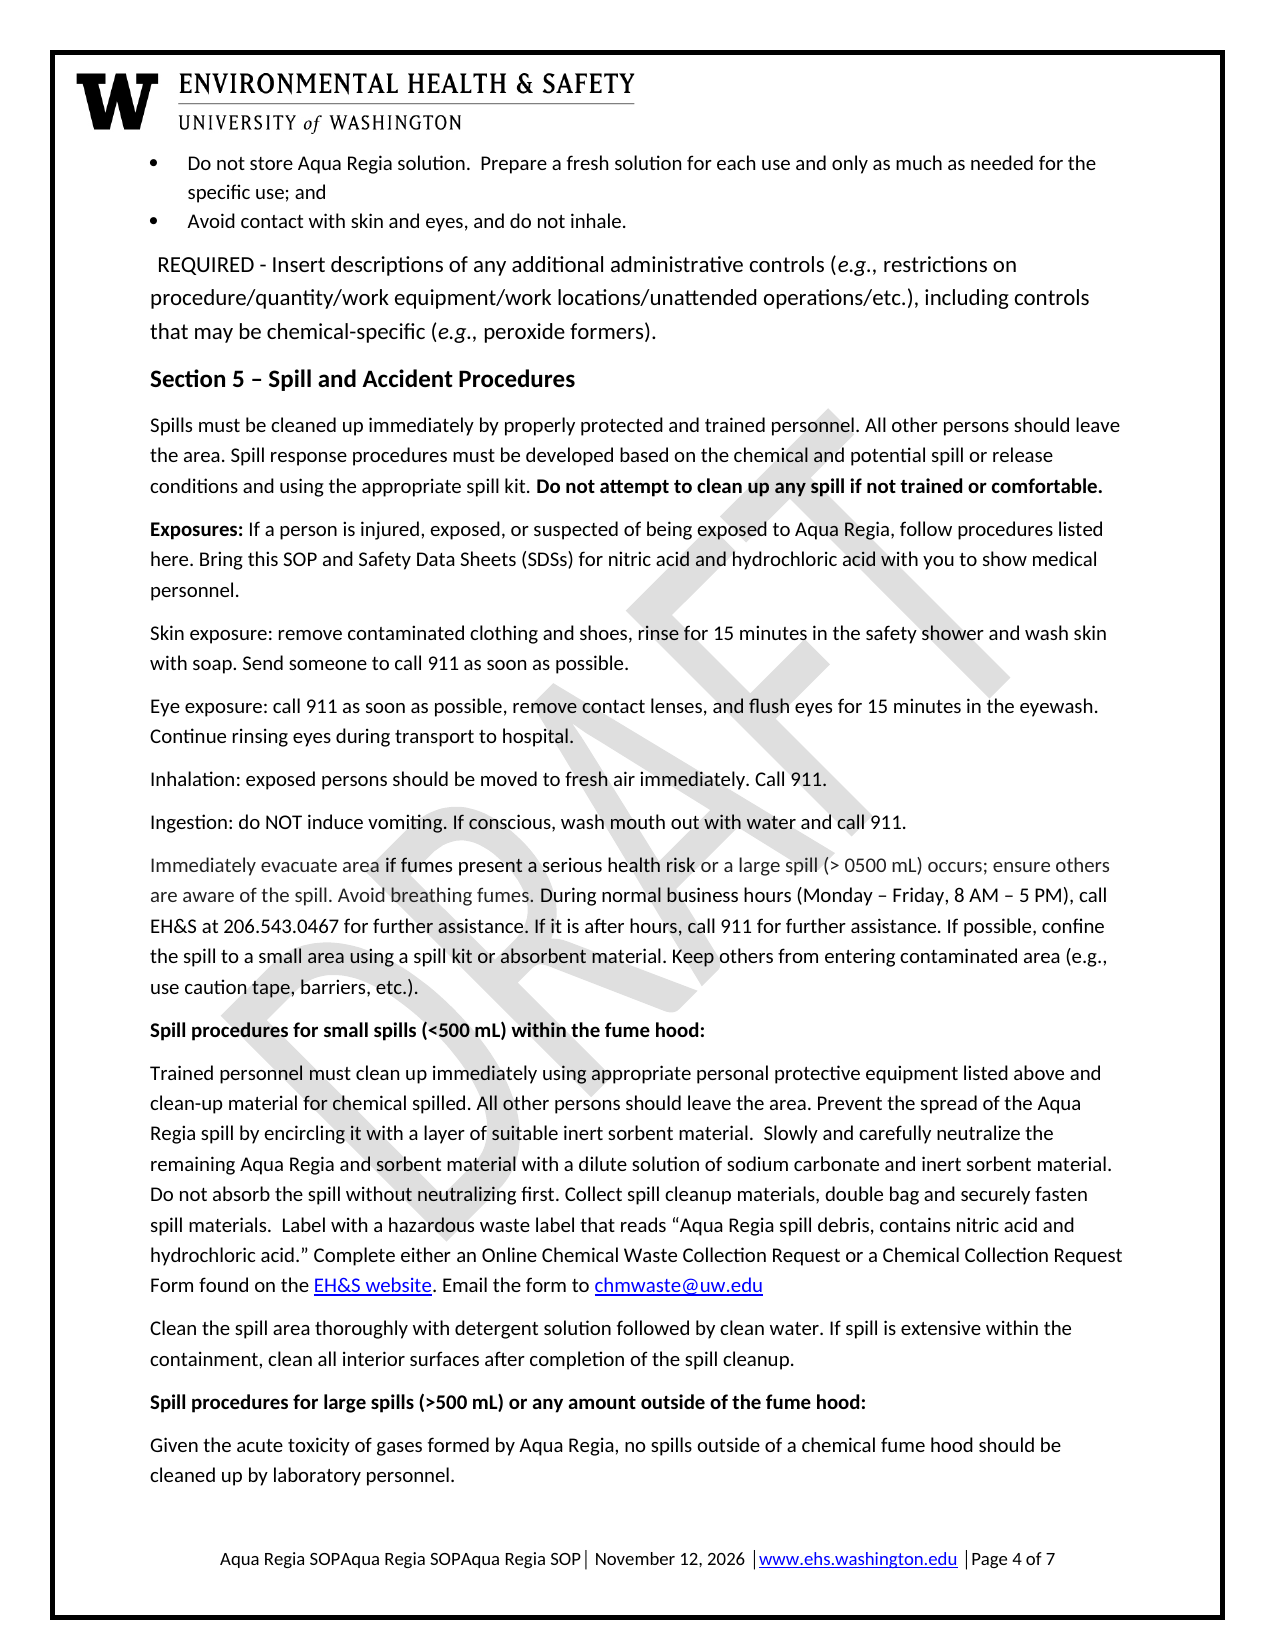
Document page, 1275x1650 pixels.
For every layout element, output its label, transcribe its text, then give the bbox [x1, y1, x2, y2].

text Ingestion: do NOT induce vomiting. If conscious, wash mouth out with water and call 911. [150, 809, 1125, 835]
picture [76, 73, 635, 134]
text Spill procedures for small spills (<500 mL) within the fume hood: [150, 1017, 1125, 1042]
text Spill procedures for large spills (>500 mL) or any amount outside of the fume hood: [150, 1389, 1125, 1414]
list Do not store Aqua Regia solution. Prepare a fresh solution for each use and only as much as needed for the specific use; and [150, 150, 1125, 204]
text Trained personnel must clean up immediately using appropriate personal protective equipment listed above and clean-up material for chemical spilled. All other persons should leave the area. Prevent the spread of the Aqua Regia spill by encircling it with a layer of suitable inert sorbent material. Slowly and carefully neutralize the remaining Aqua Regia and sorbent material with a dilute solution of sodium carbonate and inert sorbent material. Do not absorb the spill without neutralizing first. Collect spill cleanup materials, double bag and securely fasten spill materials. Label with a hazardous waste label that reads “Aqua Regia spill debris, contains nitric acid and hydrochloric acid.” Complete either an Online Chemical Waste Collection Request or a Chemical Collection Request Form found on the EH&S website. Email the form to chmwaste@uw.edu [150, 1060, 1125, 1298]
text Inhalation: exposed persons should be moved to fresh air immediately. Call 911. [150, 766, 1125, 792]
text Eye exposure: call 911 as soon as possible, remove contact lenses, and flush eyes for 15 minutes in the eyewash. Continue rinsing eyes during transport to hospital. [150, 693, 1125, 749]
text Exposures: If a person is injured, exposed, or suspected of being exposed to Aqua Regia, follow procedures listed here. Bring this SOP and Safety Data Sheets (SDSs) for nitric acid and hydrochloric acid with you to show medical personnel. [150, 516, 1125, 602]
text Given the acute toxicity of gases formed by Aqua Regia, no spills outside of a chemical fume hood should be cleaned up by laboratory personnel. [150, 1432, 1125, 1488]
subtitle Section 5 – Spill and Accident Procedures [150, 363, 1125, 394]
list Avoid contact with skin and eyes, and do not inhale. [150, 208, 1125, 234]
text Spills must be cleaned up immediately by properly protected and trained personnel. All other persons should leave the area. Spill response procedures must be developed based on the chemical and potential spill or release conditions and using the appropriate spill kit. Do not attempt to clean up any spill if not trained or comfortable. [150, 412, 1125, 498]
text Clean the spill area thoroughly with detergent solution followed by clean water. If spill is extensive within the containment, clean all interior surfaces after completion of the spill cleanup. [150, 1316, 1125, 1371]
text Immediately evacuate area if fumes present a serious health risk or a large spill (> 0500 mL) occurs; ensure others are aware of the spill. Avoid breathing fumes. During normal business hours (Monday – Friday, 8 AM – 5 PM), call EH&S at 206.543.0467 for further assistance. If it is after hours, call 911 for further assistance. If possible, confine the spill to a small area using a spill kit or absorbent material. Keep others from entering contaminated area (e.g., use caution tape, barriers, etc.). [150, 852, 1125, 999]
text Skin exposure: remove contaminated clothing and shoes, rinse for 15 minutes in the safety shower and wash skin with soap. Send someone to call 911 as soon as possible. [150, 620, 1125, 676]
